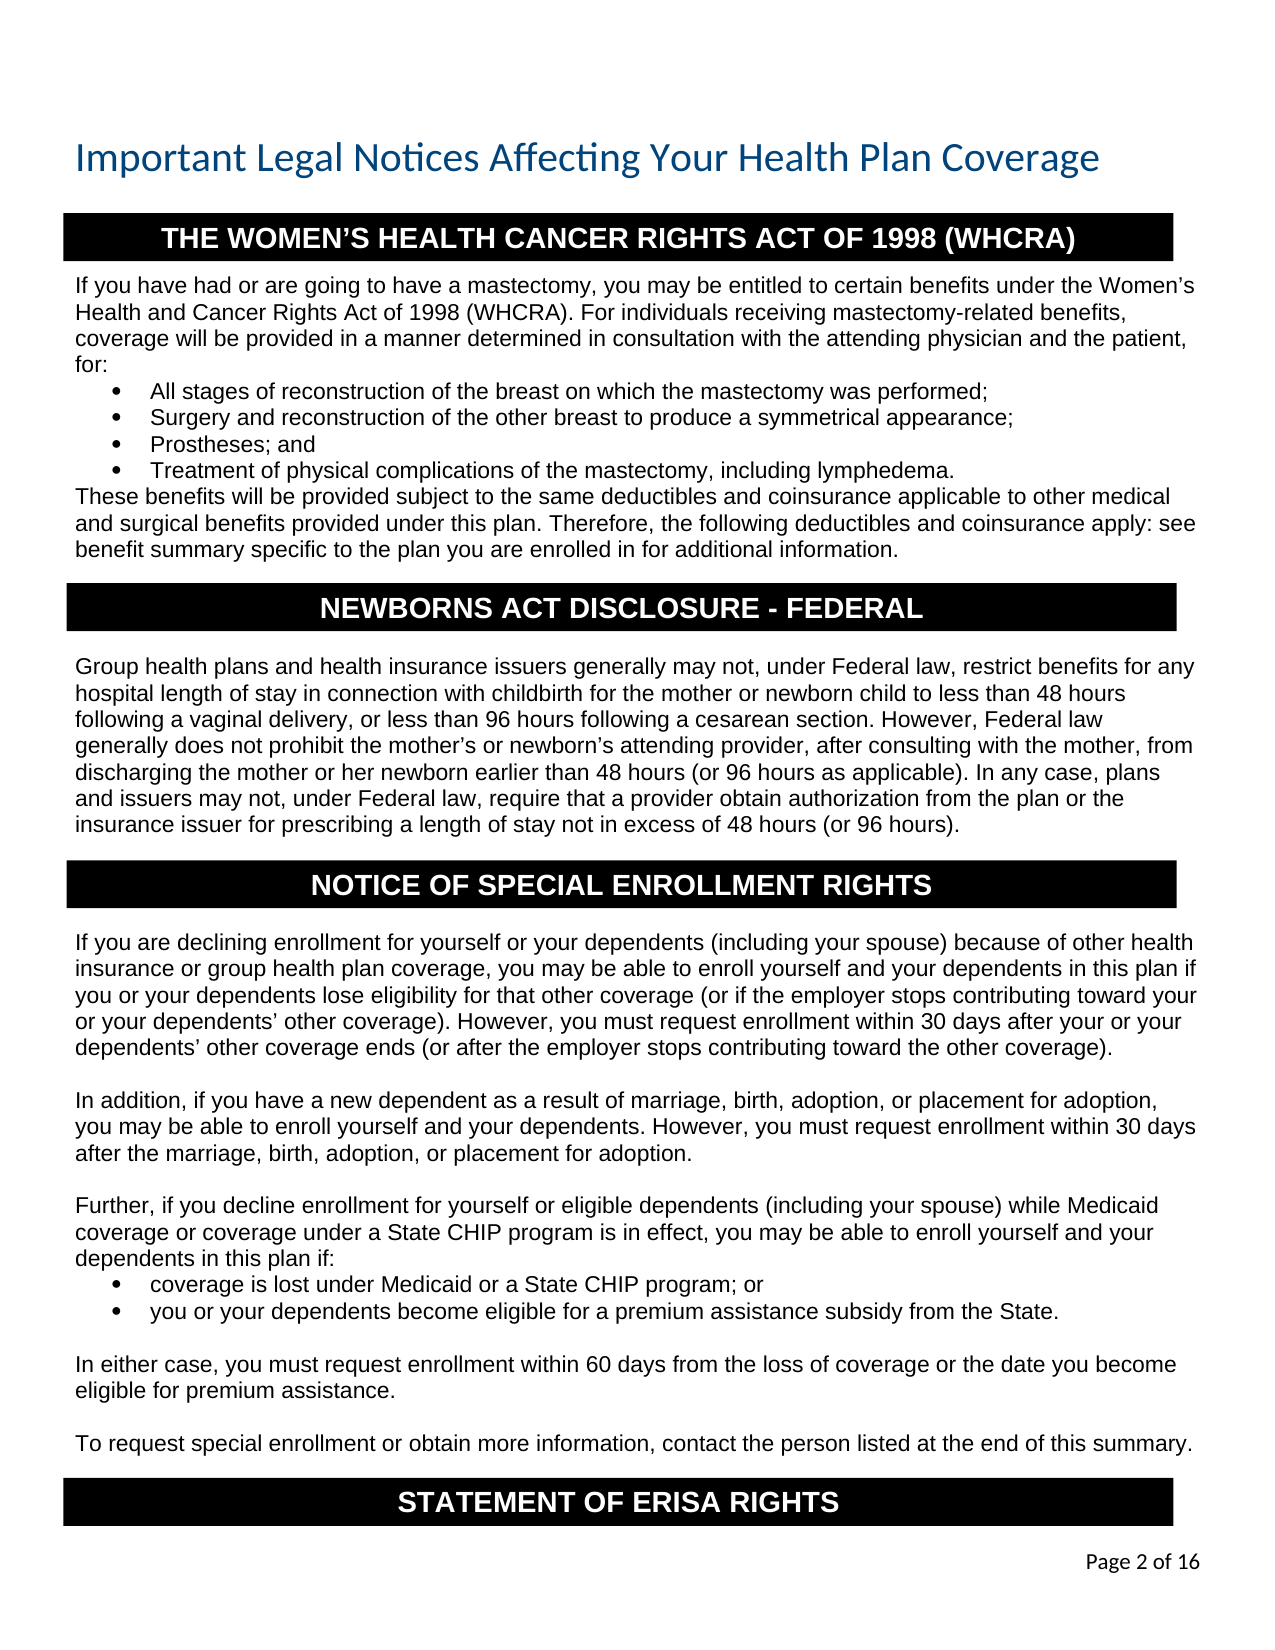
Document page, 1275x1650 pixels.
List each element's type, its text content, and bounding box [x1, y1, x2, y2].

text In addition, if you have a new dependent as a result of marriage, birth, adoption, or placement for adoption, you may be able to enroll yourself and your dependents. However, you must request enrollment within 30 days after the marriage, birth, adoption, or placement for adoption. [75, 1087, 1200, 1166]
text In either case, you must request enrollment within 60 days from the loss of coverage or the date you become eligible for premium assistance. [75, 1351, 1200, 1403]
text These benefits will be provided subject to the same deductibles and coinsurance applicable to other medical and surgical benefits provided under this plan. Therefore, the following deductibles and coinsurance apply: see benefit summary specific to the plan you are enrolled in for additional information. [75, 483, 1200, 562]
list you or your dependents become eligible for a premium assistance subsidy from the State. [112, 1298, 1200, 1324]
text Group health plans and health insurance issuers generally may not, under Federal law, restrict benefits for any hospital length of stay in connection with childbirth for the mother or newborn child to less than 48 hours following a vaginal delivery, or less than 96 hours following a cesarean section. However, Federal law generally does not prohibit the mother’s or newborn’s attending provider, after consulting with the mother, from discharging the mother or her newborn earlier than 48 hours (or 96 hours as applicable). In any case, plans and issuers may not, under Federal law, require that a provider obtain authorization from the plan or the insurance issuer for prescribing a length of stay not in excess of 48 hours (or 96 hours). [75, 653, 1200, 838]
text If you are declining enrollment for yourself or your dependents (including your spouse) because of other health insurance or group health plan coverage, you may be able to enroll yourself and your dependents in this plan if you or your dependents lose eligibility for that other coverage (or if the employer stops contributing toward your or your dependents’ other coverage). However, you must request enrollment within 30 days after your or your dependents’ other coverage ends (or after the employer stops contributing toward the other coverage). [75, 929, 1200, 1061]
text Further, if you decline enrollment for yourself or eligible dependents (including your spouse) while Medicaid coverage or coverage under a State CHIP program is in effect, you may be able to enroll yourself and your dependents in this plan if: [75, 1192, 1200, 1271]
text To request special enrollment or obtain more information, contact the person listed at the end of this summary. [75, 1429, 1200, 1456]
text Important Legal Notices Affecting Your Health Plan Coverage [75, 131, 1200, 181]
text If you have had or are going to have a mastectomy, you may be entitled to certain benefits under the Women’s Health and Cancer Rights Act of 1998 (WHCRA). For individuals receiving mastectomy-related benefits, coverage will be provided in a manner determined in consultation with the attending physician and the patient, for: [75, 272, 1200, 378]
list All stages of reconstruction of the breast on which the mastectomy was performed; [112, 378, 1200, 404]
list Treatment of physical complications of the mastectomy, including lymphedema. [112, 457, 1200, 483]
list Surgery and reconstruction of the other breast to produce a symmetrical appearance; [112, 404, 1200, 431]
list Prostheses; and [112, 431, 1200, 457]
list coverage is lost under Medicaid or a State CHIP program; or [112, 1271, 1200, 1298]
